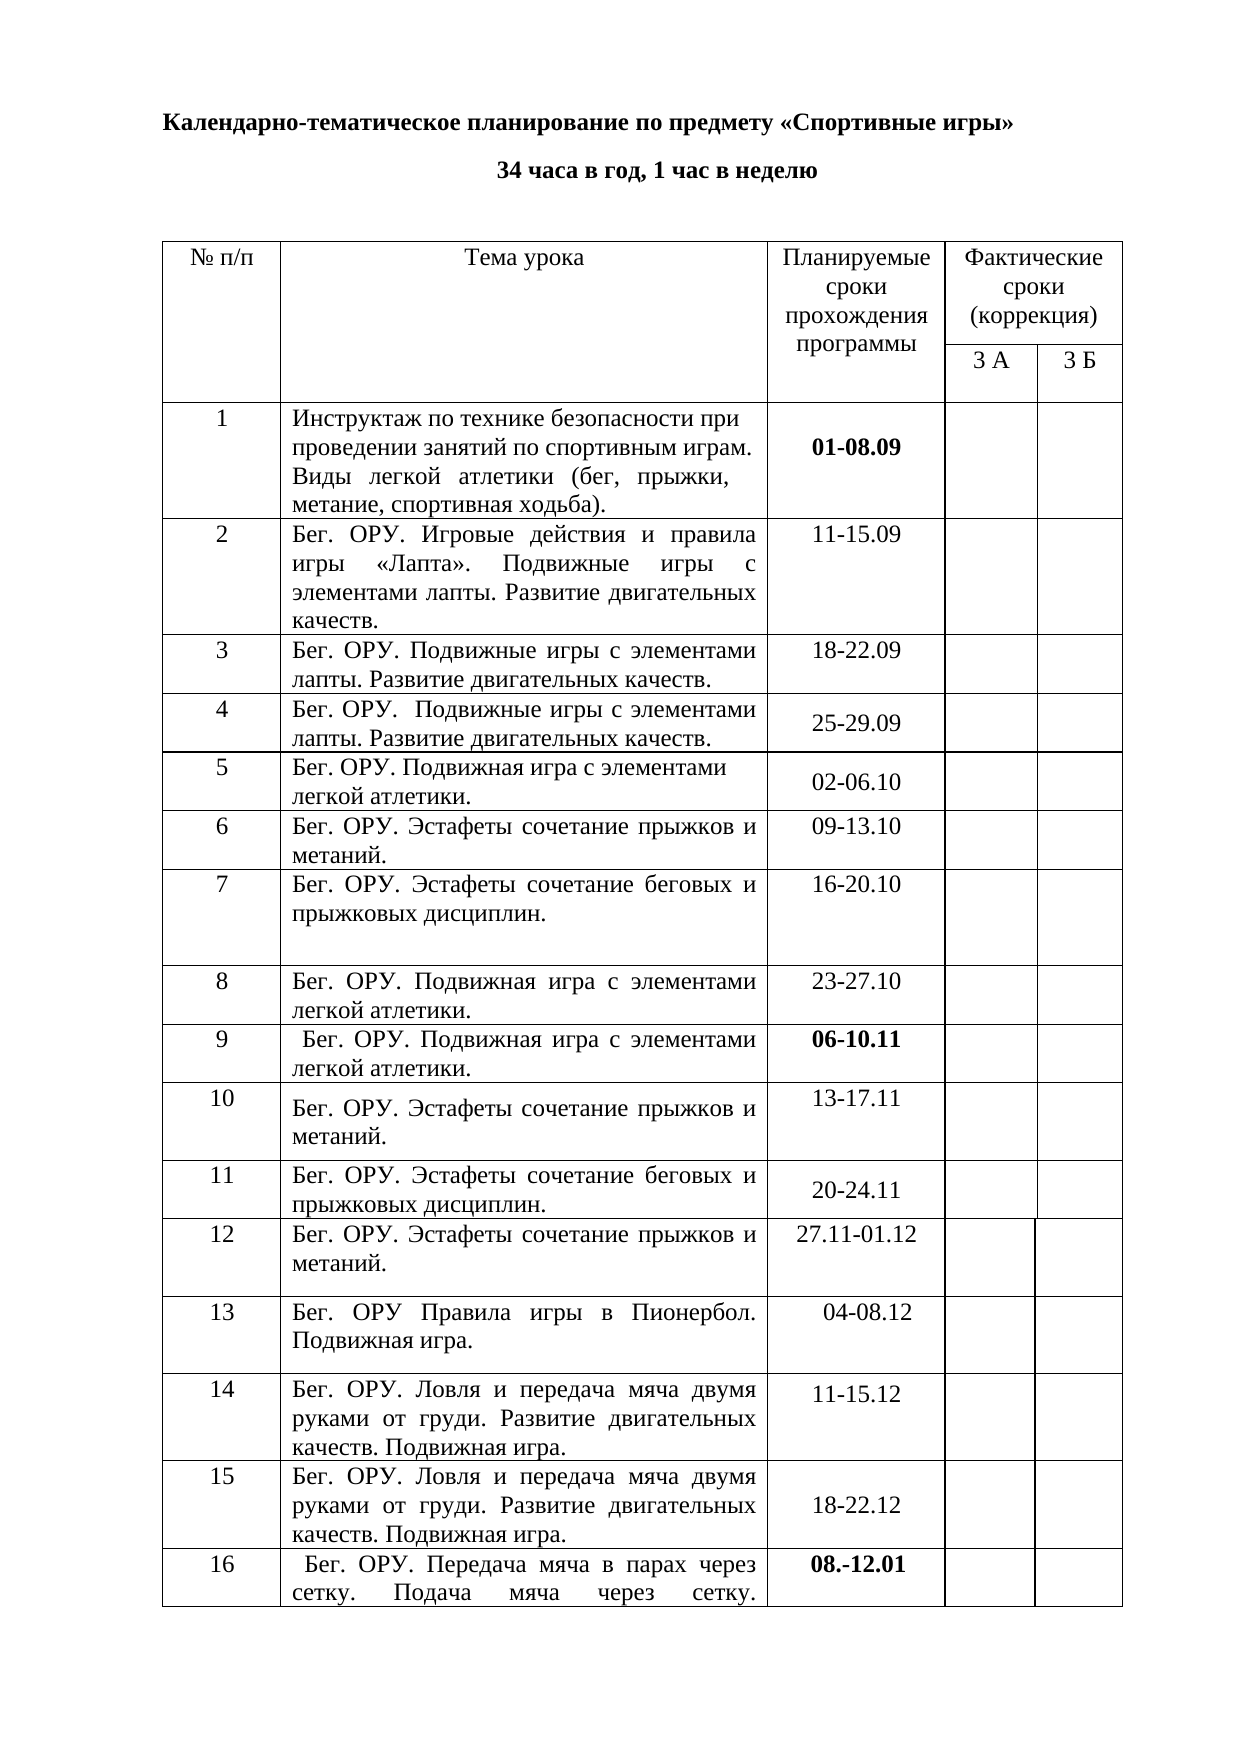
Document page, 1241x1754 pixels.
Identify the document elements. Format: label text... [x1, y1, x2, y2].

table_cell 09-13.10 [768, 811, 944, 868]
table_cell 6 [163, 811, 280, 868]
table_cell [946, 635, 1037, 693]
table_cell 13 [163, 1297, 280, 1373]
table_cell [1038, 753, 1122, 810]
table_cell 18-22.12 [768, 1461, 944, 1548]
table_cell [946, 1461, 1034, 1548]
table_cell [1038, 811, 1122, 868]
table_cell [946, 1219, 1034, 1296]
table_cell [946, 1083, 1037, 1159]
table_cell [1036, 1549, 1122, 1606]
table_cell Бег. ОРУ. Игровые действия и правила игры «Лапта». Подвижные игры с элементами лапты. Развитие двигательных качеств. [281, 519, 767, 634]
table_cell 01-08.09 [768, 403, 944, 518]
table_cell [946, 870, 1037, 965]
table_cell Бег. ОРУ. Подвижные игры с элементами лапты. Развитие двигательных качеств. [281, 694, 767, 751]
table_cell 13-17.11 [768, 1083, 944, 1159]
table_cell [946, 519, 1037, 634]
table_cell [946, 1374, 1034, 1460]
table_cell 15 [163, 1461, 280, 1548]
table_cell 18-22.09 [768, 635, 944, 693]
table_cell 16 [163, 1549, 280, 1606]
table_cell [1036, 1219, 1122, 1296]
text 34 часа в год, 1 час в неделю [162, 155, 1152, 184]
table_header Тема урока [281, 242, 767, 402]
table_cell 23-27.10 [768, 966, 944, 1023]
table_cell 3 [163, 635, 280, 693]
table_cell 9 [163, 1025, 280, 1082]
table_cell 11 [163, 1161, 280, 1218]
table_cell [946, 1025, 1037, 1082]
table_cell [946, 403, 1037, 518]
table_cell 4 [163, 694, 280, 751]
table_cell [1038, 694, 1122, 751]
table_cell [946, 966, 1037, 1023]
table_cell 08.-12.01 [768, 1549, 944, 1606]
table_cell Бег. ОРУ. Ловля и передача мяча двумя руками от груди. Развитие двигательных качеств. Подвижная игра. [281, 1374, 767, 1460]
table_cell 06-10.11 [768, 1025, 944, 1082]
table_cell Инструктаж по технике безопасности при проведении занятий по спортивным играм. Виды легкой атлетики (бег, прыжки, метание, спортивная ходьба). [281, 403, 767, 518]
text Календарно-тематическое планирование по предмету «Спортивные игры» [162, 107, 1153, 136]
table_cell 20-24.11 [768, 1161, 944, 1218]
table_cell 12 [163, 1219, 280, 1296]
table_header Планируемые сроки прохождения программы [768, 242, 944, 402]
table_cell 25-29.09 [768, 694, 944, 751]
table_cell [1038, 966, 1122, 1023]
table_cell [281, 1549, 767, 1606]
table_cell [946, 1549, 1034, 1606]
table_cell [1038, 1025, 1122, 1082]
table_cell [1038, 519, 1122, 634]
table_cell 8 [163, 966, 280, 1023]
table_header № п/п [163, 242, 280, 402]
table_cell [1038, 635, 1122, 693]
table_cell 7 [163, 870, 280, 965]
table_cell 04-08.12 [768, 1297, 944, 1373]
table_cell [946, 694, 1037, 751]
table_cell Бег. ОРУ. Подвижная игра с элементами легкой атлетики. [281, 1025, 767, 1082]
table_cell 11-15.09 [768, 519, 944, 634]
table_cell 14 [163, 1374, 280, 1460]
table_cell 10 [163, 1083, 280, 1159]
table_cell [1038, 1083, 1122, 1159]
table_cell [1038, 403, 1122, 518]
table_cell [946, 1161, 1037, 1218]
table_cell 3 А [946, 345, 1037, 402]
table_cell Бег. ОРУ. Подвижная игра с элементами легкой атлетики. [281, 966, 767, 1023]
table_cell 5 [163, 753, 280, 810]
table_cell 3 Б [1038, 345, 1122, 402]
table_cell [1036, 1374, 1122, 1460]
table_cell Бег. ОРУ. Эстафеты сочетание прыжков и метаний. [281, 811, 767, 868]
table_cell [946, 753, 1037, 810]
table_cell 27.11-01.12 [768, 1219, 944, 1296]
table_cell Бег. ОРУ. Эстафеты сочетание беговых и прыжковых дисциплин. [281, 870, 767, 965]
table_cell [1038, 1161, 1122, 1218]
table_cell Бег. ОРУ. Эстафеты сочетание прыжков и метаний. [281, 1219, 767, 1296]
table_cell [946, 811, 1037, 868]
table_cell Бег. ОРУ. Эстафеты сочетание беговых и прыжковых дисциплин. [281, 1161, 767, 1218]
table_cell Бег. ОРУ. Эстафеты сочетание прыжков и метаний. [281, 1083, 767, 1159]
table_cell 16-20.10 [768, 870, 944, 965]
table_cell 1 [163, 403, 280, 518]
table_cell [1036, 1297, 1122, 1373]
table_cell Бег. ОРУ. Подвижная игра с элементами легкой атлетики. [281, 753, 767, 810]
table_cell [1038, 870, 1122, 965]
table_cell Бег. ОРУ. Ловля и передача мяча двумя руками от груди. Развитие двигательных качеств. Подвижная игра. [281, 1461, 767, 1548]
table_cell 2 [163, 519, 280, 634]
table_cell Бег. ОРУ. Подвижные игры с элементами лапты. Развитие двигательных качеств. [281, 635, 767, 693]
table_cell Бег. ОРУ Правила игры в Пионербол. Подвижная игра. [281, 1297, 767, 1373]
table_cell 11-15.12 [768, 1374, 944, 1460]
table_cell [1036, 1461, 1122, 1548]
table_cell [946, 1297, 1034, 1373]
table_header Фактические сроки (коррекция) [946, 242, 1122, 344]
table_cell 02-06.10 [768, 753, 944, 810]
